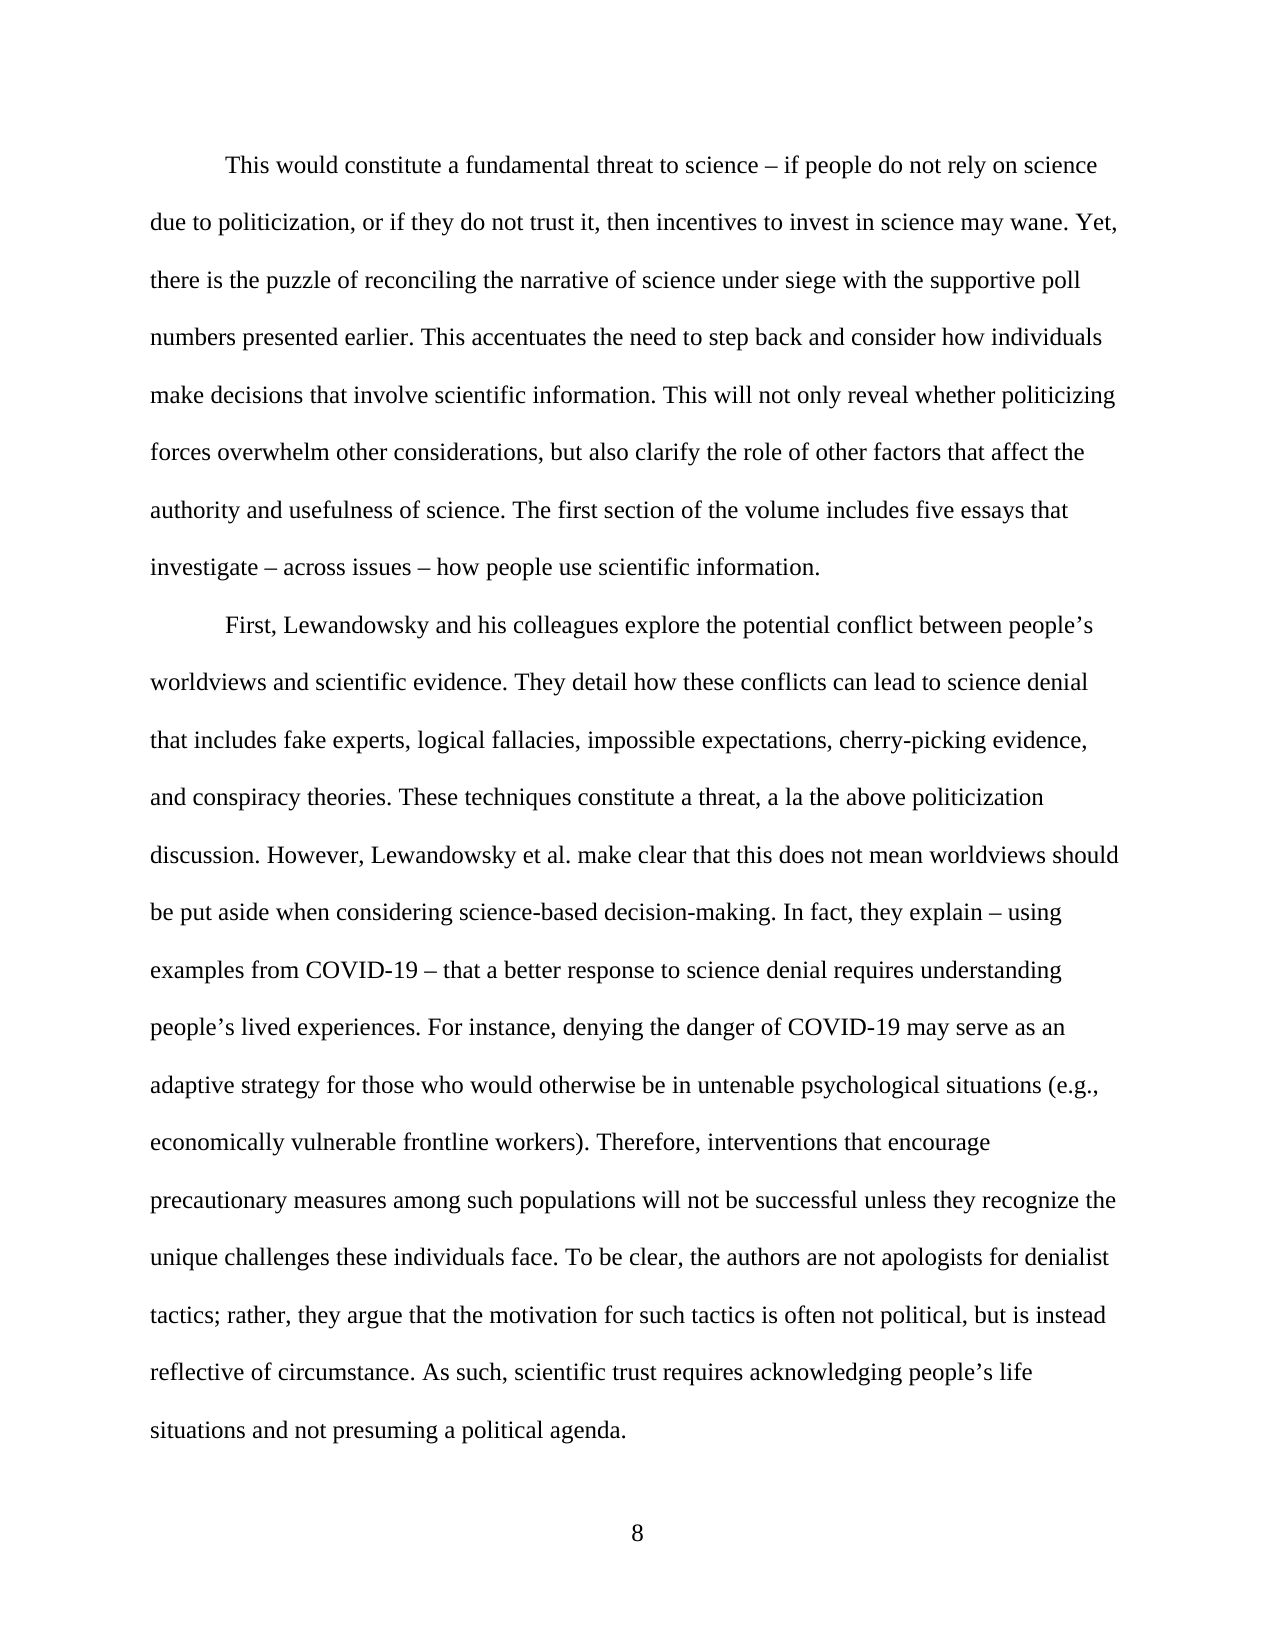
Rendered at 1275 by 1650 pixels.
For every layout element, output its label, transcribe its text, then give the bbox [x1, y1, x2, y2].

text This would constitute a fundamental threat to science – if people do not rely on science due to politicization, or if they do not trust it, then incentives to invest in science may wane. Yet, there is the puzzle of reconciling the narrative of science under siege with the supportive poll numbers presented earlier. This accentuates the need to step back and consider how individuals make decisions that involve scientific information. This will not only reveal whether politicizing forces overwhelm other considerations, but also clarify the role of other factors that affect the authority and usefulness of science. The first section of the volume includes five essays that investigate – across issues – how people use scientific information. [150, 150, 1125, 581]
text First, Lewandowsky and his colleagues explore the potential conflict between people’s worldviews and scientific evidence. They detail how these conflicts can lead to science denial that includes fake experts, logical fallacies, impossible expectations, cherry-picking evidence, and conspiracy theories. These techniques constitute a threat, a la the above politicization discussion. However, Lewandowsky et al. make clear that this does not mean worldviews should be put aside when considering science-based decision-making. In fact, they explain – using examples from COVID-19 – that a better response to science denial requires understanding people’s lived experiences. For instance, denying the danger of COVID-19 may serve as an adaptive strategy for those who would otherwise be in untenable psychological situations (e.g., economically vulnerable frontline workers). Therefore, interventions that encourage precautionary measures among such populations will not be successful unless they recognize the unique challenges these individuals face. To be clear, the authors are not apologists for denialist tactics; rather, they argue that the motivation for such tactics is often not political, but is instead reflective of circumstance. As such, scientific trust requires acknowledging people’s life situations and not presuming a political agenda. [150, 610, 1125, 1444]
